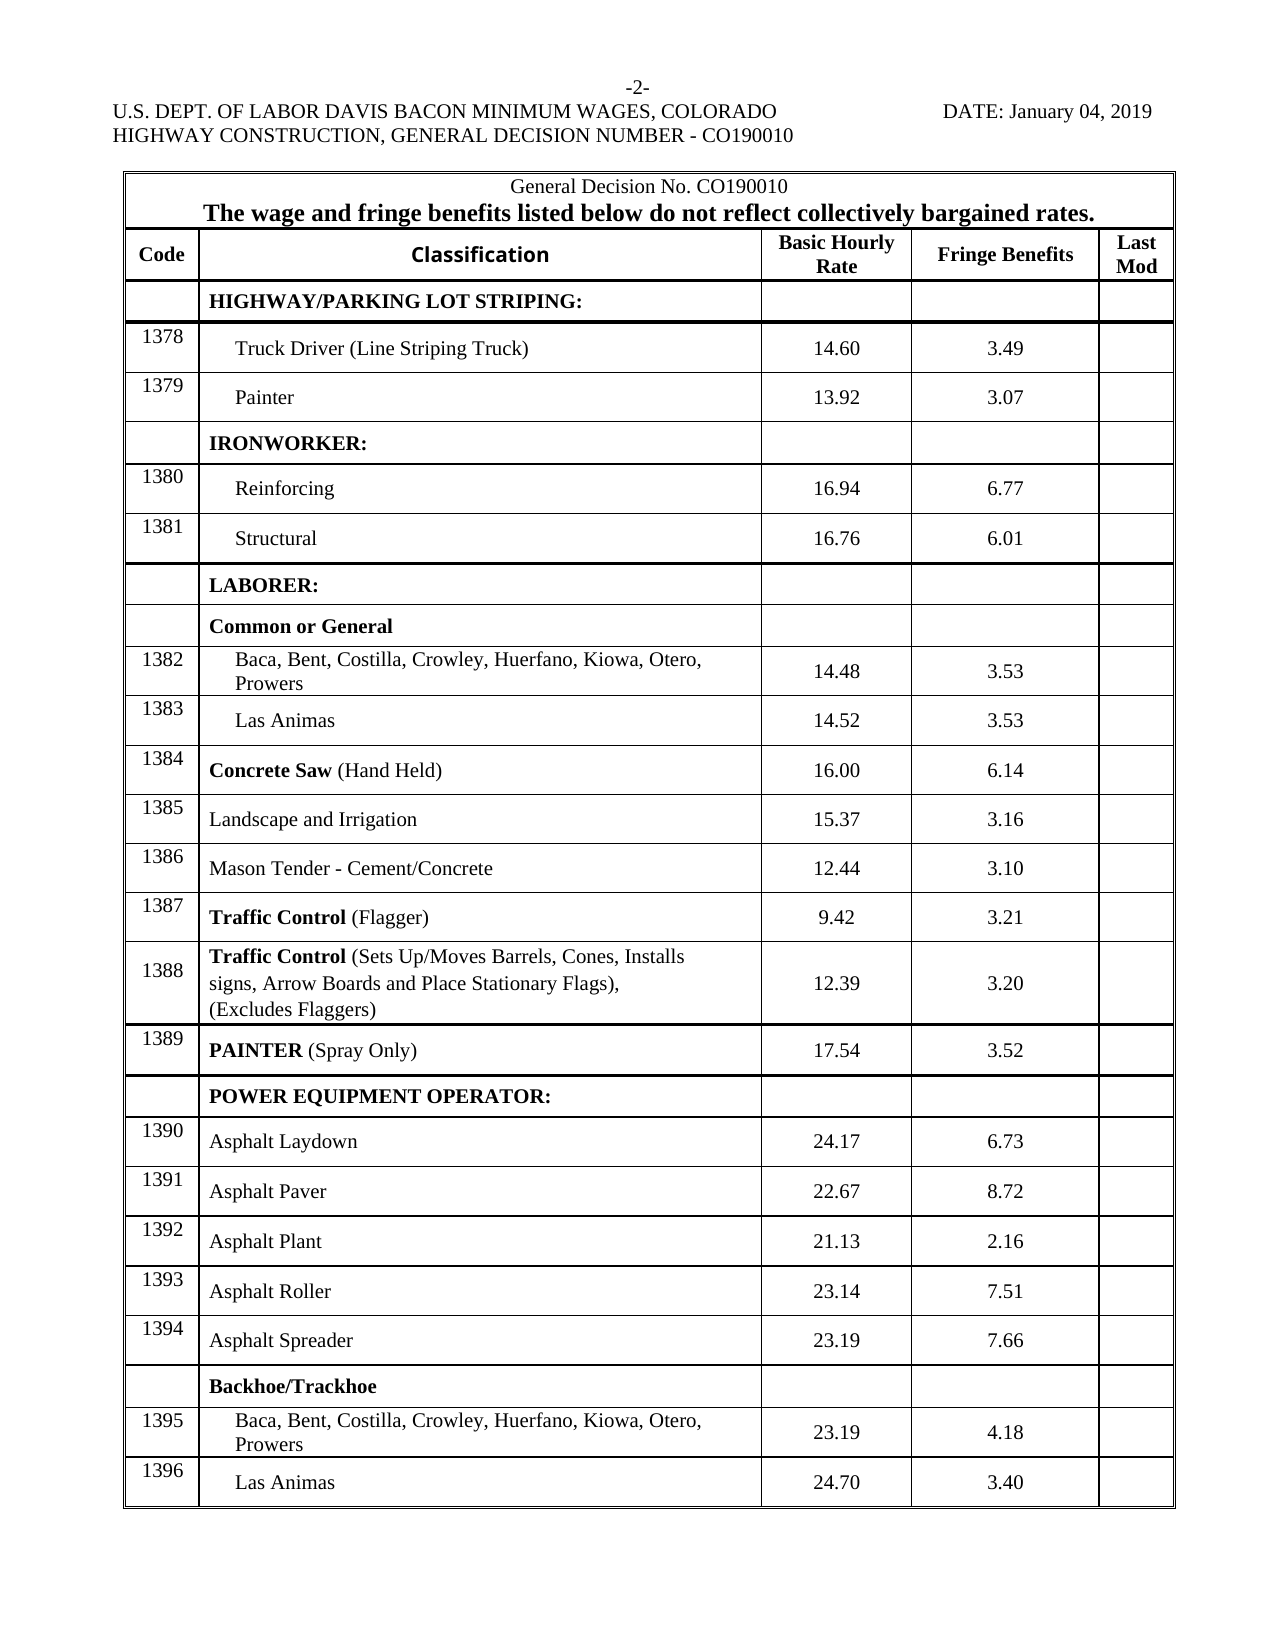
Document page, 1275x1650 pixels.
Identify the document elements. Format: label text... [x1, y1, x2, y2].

table_cell 24.70 [762, 1458, 911, 1506]
table_cell [126, 844, 198, 892]
table_cell 23.19 [762, 1408, 911, 1456]
table_cell Classification [200, 230, 761, 278]
table_cell Asphalt Laydown [200, 1118, 761, 1166]
table_cell 6.01 [912, 514, 1098, 562]
table_cell [126, 1366, 198, 1406]
table_cell 3.40 [912, 1458, 1098, 1506]
table_cell 3.52 [912, 1026, 1098, 1074]
table_cell [126, 893, 198, 941]
table_cell 23.14 [762, 1267, 911, 1315]
table_cell 7.66 [912, 1316, 1098, 1364]
table_cell Structural [200, 514, 761, 562]
table_cell [1100, 1408, 1173, 1456]
table_cell Last Mod [1100, 230, 1173, 278]
table_cell 7.51 [912, 1267, 1098, 1315]
table_cell Baca, Bent, Costilla, Crowley, Huerfano, Kiowa, Otero, Prowers [200, 1408, 761, 1456]
table_cell Common or General [200, 605, 761, 646]
table_cell Las Animas [200, 696, 761, 744]
table_cell [126, 422, 198, 463]
table_cell [762, 282, 911, 320]
table_cell 9.42 [762, 893, 911, 941]
table_cell Code [126, 230, 198, 278]
table_cell [126, 1408, 198, 1456]
table_cell [126, 465, 198, 512]
table_cell [1100, 422, 1173, 463]
table_cell 16.76 [762, 514, 911, 562]
table_cell [1100, 282, 1173, 320]
table_cell [1100, 844, 1173, 892]
table_cell [1100, 746, 1173, 794]
table_cell Concrete Saw (Hand Held) [200, 746, 761, 794]
table_cell 17.54 [762, 1026, 911, 1074]
table_cell [1100, 1217, 1173, 1265]
table_cell 13.92 [762, 373, 911, 421]
table_cell 6.14 [912, 746, 1098, 794]
table_cell 22.67 [762, 1167, 911, 1215]
table_cell 3.16 [912, 795, 1098, 843]
table_cell 3.53 [912, 696, 1098, 744]
table_cell Traffic Control (Sets Up/Moves Barrels, Cones, Installs signs, Arrow Boards and Place Stationary Flags), (Excludes Flaggers) [200, 942, 761, 1023]
table_cell Asphalt Roller [200, 1267, 761, 1315]
table_cell [126, 942, 198, 1023]
table_cell [1100, 1458, 1173, 1506]
table_cell POWER EQUIPMENT OPERATOR: [200, 1077, 761, 1116]
table_cell Asphalt Plant [200, 1217, 761, 1265]
table_cell [1100, 696, 1173, 744]
table_cell [1100, 1077, 1173, 1116]
table_cell [126, 1026, 198, 1074]
table_cell [126, 514, 198, 562]
table_cell 3.21 [912, 893, 1098, 941]
table_cell [126, 1118, 198, 1166]
table_cell 14.48 [762, 647, 911, 695]
table_cell Painter [200, 373, 761, 421]
table_cell [126, 565, 198, 604]
table_cell [126, 1217, 198, 1265]
table_cell [126, 1316, 198, 1364]
table_cell PAINTER (Spray Only) [200, 1026, 761, 1074]
table_cell 8.72 [912, 1167, 1098, 1215]
table_cell [1100, 605, 1173, 646]
table_cell [1100, 1167, 1173, 1215]
table_cell [1100, 1118, 1173, 1166]
table_cell [762, 1366, 911, 1406]
table_cell [126, 373, 198, 421]
table_cell 4.18 [912, 1408, 1098, 1456]
table_cell [1100, 1267, 1173, 1315]
table_cell [126, 605, 198, 646]
table_cell Backhoe/Trackhoe [200, 1366, 761, 1406]
table_cell [762, 422, 911, 463]
table_cell 3.10 [912, 844, 1098, 892]
table_cell 3.49 [912, 324, 1098, 372]
table_cell [126, 282, 198, 320]
table_cell 14.60 [762, 324, 911, 372]
table_cell 16.94 [762, 465, 911, 512]
table_cell [1100, 465, 1173, 512]
table_cell [1100, 324, 1173, 372]
table_cell [762, 605, 911, 646]
table_cell Las Animas [200, 1458, 761, 1506]
table_cell 24.17 [762, 1118, 911, 1166]
table_cell Asphalt Spreader [200, 1316, 761, 1364]
table_cell [1100, 565, 1173, 604]
table_cell Truck Driver (Line Striping Truck) [200, 324, 761, 372]
table_cell 6.77 [912, 465, 1098, 512]
table_cell Fringe Benefits [912, 230, 1098, 278]
table_cell [1100, 1316, 1173, 1364]
table_cell [912, 1077, 1098, 1116]
table_cell [1100, 795, 1173, 843]
table_cell Landscape and Irrigation [200, 795, 761, 843]
table_cell 21.13 [762, 1217, 911, 1265]
table_cell [912, 565, 1098, 604]
table_cell [912, 422, 1098, 463]
table_cell [1100, 647, 1173, 695]
table_cell [1100, 1366, 1173, 1406]
table_cell Baca, Bent, Costilla, Crowley, Huerfano, Kiowa, Otero, Prowers [200, 647, 761, 695]
table_cell [1100, 1026, 1173, 1074]
table_cell [126, 1077, 198, 1116]
table_cell [126, 1458, 198, 1506]
table_cell Mason Tender - Cement/Concrete [200, 844, 761, 892]
table_cell 16.00 [762, 746, 911, 794]
table_cell 14.52 [762, 696, 911, 744]
table_cell 2.16 [912, 1217, 1098, 1265]
table_cell [126, 1267, 198, 1315]
table_cell [1100, 514, 1173, 562]
table_cell Reinforcing [200, 465, 761, 512]
table_cell [126, 795, 198, 843]
table_cell [1100, 893, 1173, 941]
table_cell 3.53 [912, 647, 1098, 695]
table_cell Asphalt Paver [200, 1167, 761, 1215]
table_cell [762, 1077, 911, 1116]
table_cell [126, 324, 198, 372]
table_cell IRONWORKER: [200, 422, 761, 463]
table_header General Decision No. CO190010 The wage and fringe benefits listed below do not reflect collectively bargained rates. [126, 174, 1173, 227]
table_cell [126, 647, 198, 695]
table_cell 12.44 [762, 844, 911, 892]
table_cell LABORER: [200, 565, 761, 604]
table_cell [912, 282, 1098, 320]
table_cell [126, 746, 198, 794]
table_cell [1100, 373, 1173, 421]
table_cell 23.19 [762, 1316, 911, 1364]
table_cell [126, 696, 198, 744]
table_cell [1100, 942, 1173, 1023]
table_cell HIGHWAY/PARKING LOT STRIPING: [200, 282, 761, 320]
table_cell 6.73 [912, 1118, 1098, 1166]
table_cell [912, 1366, 1098, 1406]
table_cell [762, 565, 911, 604]
table_cell Basic Hourly Rate [762, 230, 911, 278]
table_cell Traffic Control (Flagger) [200, 893, 761, 941]
table_cell 12.39 [762, 942, 911, 1023]
table_cell 15.37 [762, 795, 911, 843]
table_cell [126, 1167, 198, 1215]
table_cell 3.20 [912, 942, 1098, 1023]
table_cell 3.07 [912, 373, 1098, 421]
table_cell [912, 605, 1098, 646]
